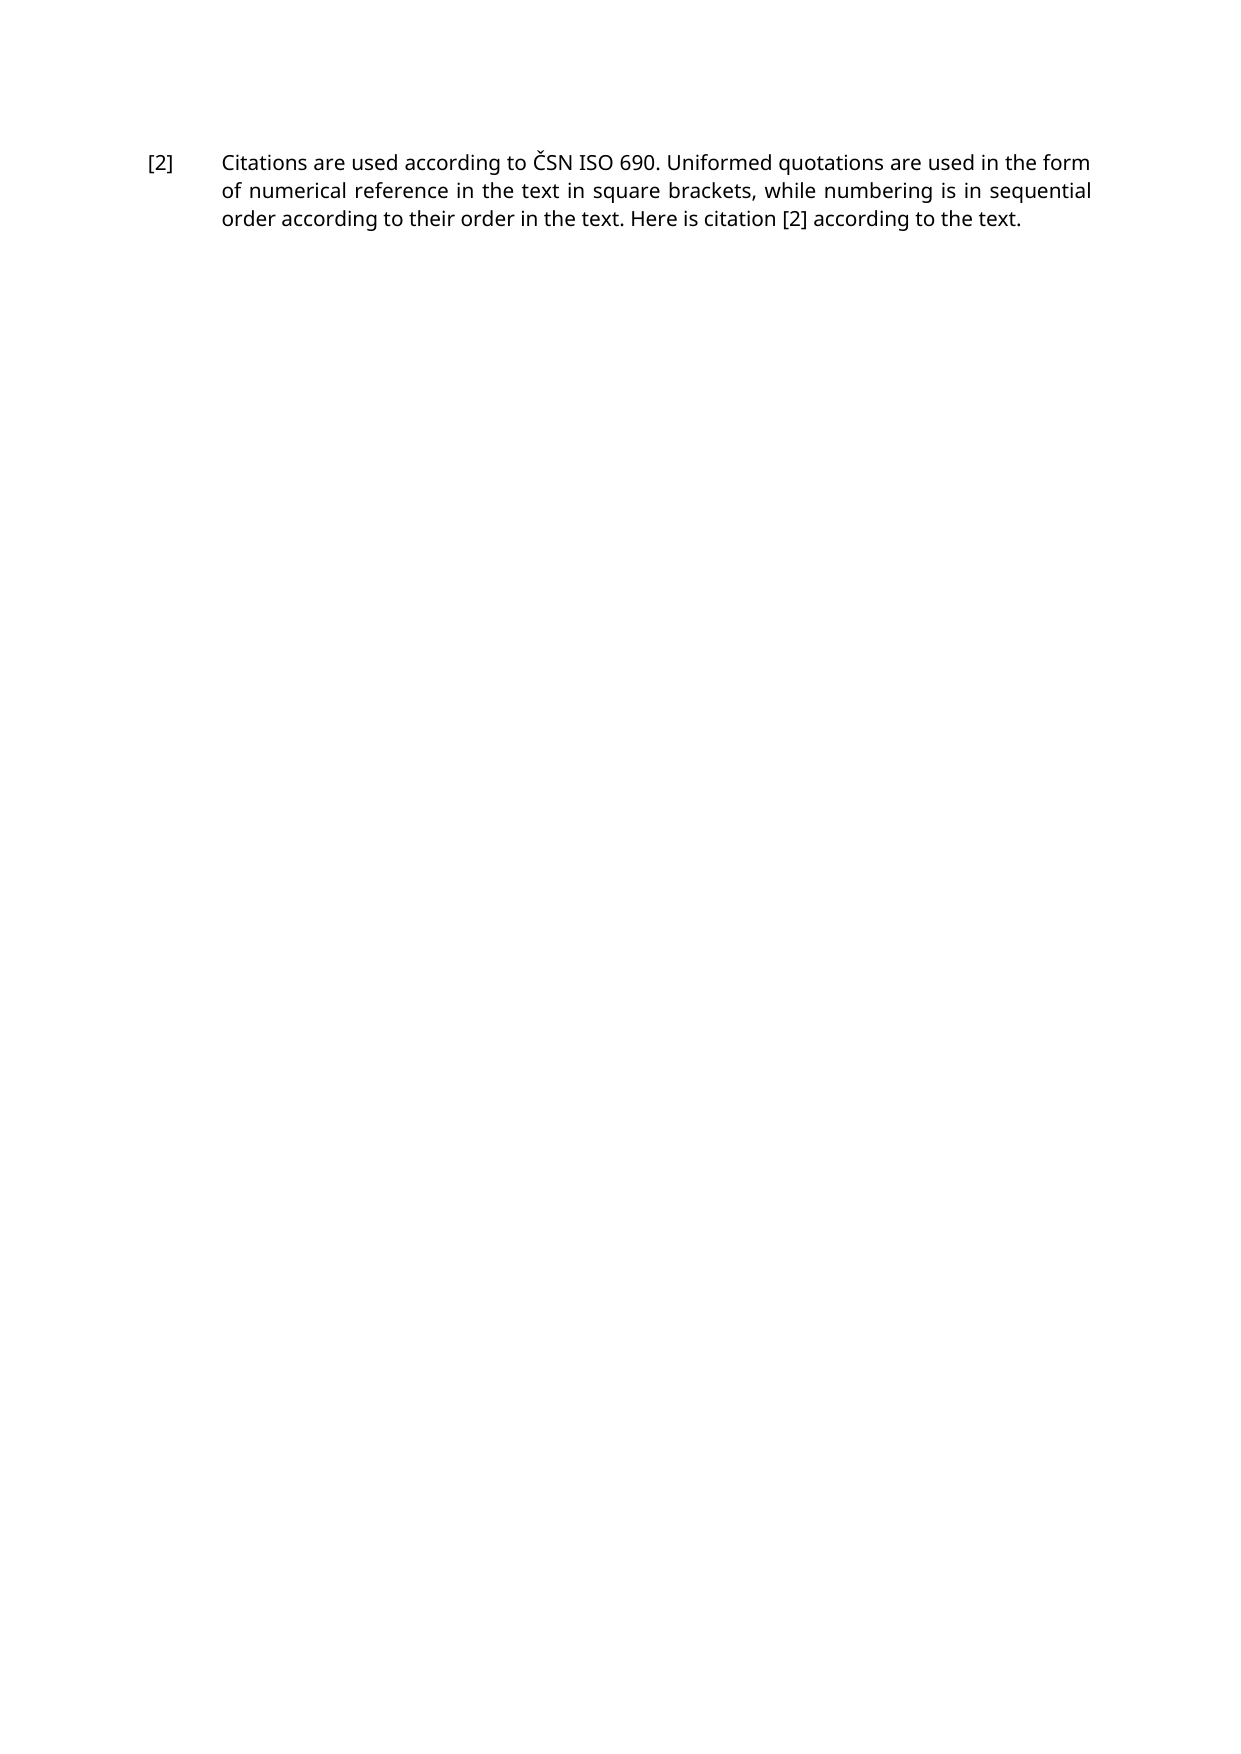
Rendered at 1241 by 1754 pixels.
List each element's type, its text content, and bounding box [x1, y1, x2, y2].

text Citations are used according to ČSN ISO 690. Uniformed quotations are used in the form of numerical reference in the text in square brackets, while numbering is in sequential order according to their order in the text. Here is citation [2] according to the text. [148, 148, 1093, 233]
